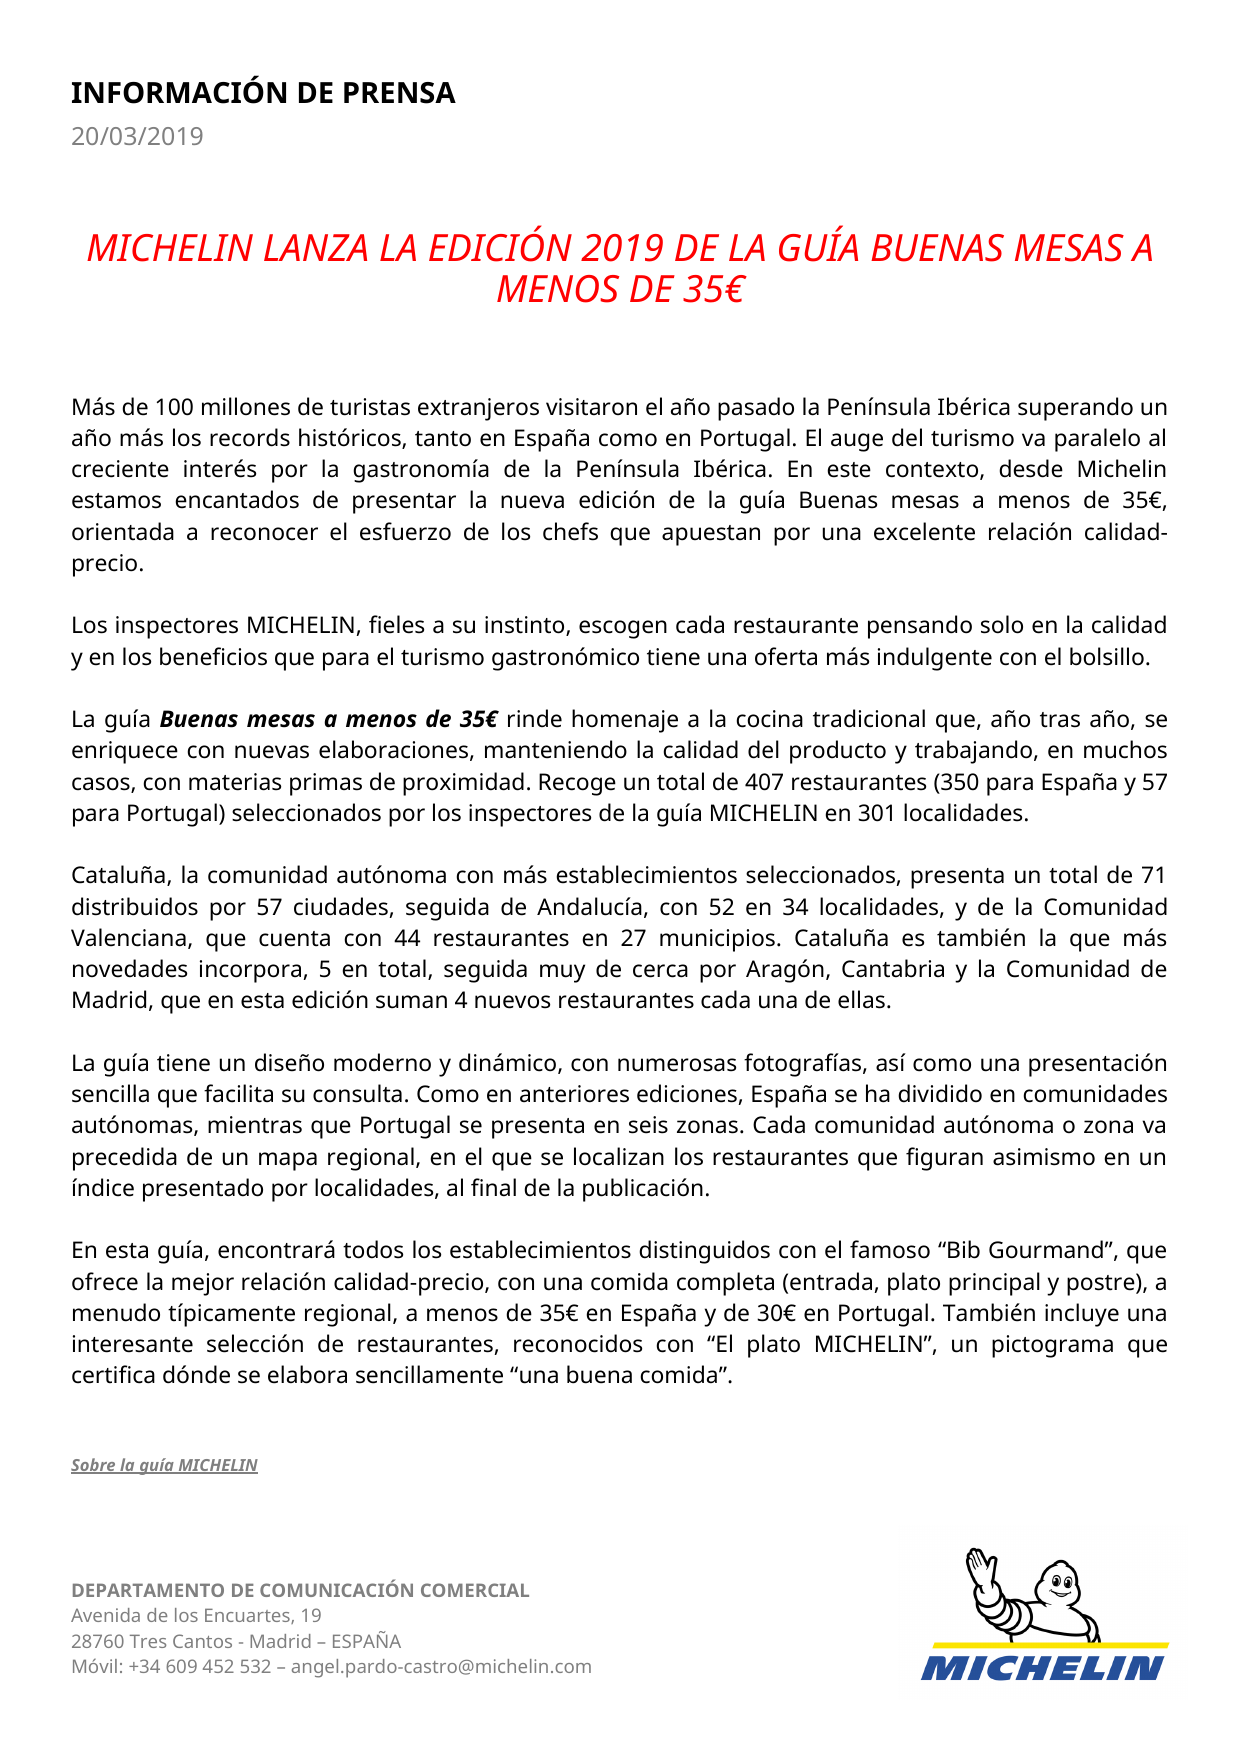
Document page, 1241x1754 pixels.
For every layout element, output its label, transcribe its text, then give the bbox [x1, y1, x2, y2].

picture [897, 1525, 1189, 1700]
text MICHELIN LANZA LA EDICIÓN 2019 DE LA GUÍA BUENAS MESAS A MENOS DE 35€ [71, 228, 1169, 311]
text Más de 100 millones de turistas extranjeros visitaron el año pasado la Península Ibérica superando un año más los records históricos, tanto en España como en Portugal. El auge del turismo va paralelo al creciente interés por la gastronomía de la Península Ibérica. En este contexto, desde Michelin estamos encantados de presentar la nueva edición de la guía Buenas mesas a menos de 35€, orientada a reconocer el esfuerzo de los chefs que apuestan por una excelente relación calidad-precio. [71, 391, 1169, 578]
text La guía Buenas mesas a menos de 35€ rinde homenaje a la cocina tradicional que, año tras año, se enriquece con nuevas elaboraciones, manteniendo la calidad del producto y trabajando, en muchos casos, con materias primas de proximidad. Recoge un total de 407 restaurantes (350 para España y 57 para Portugal) seleccionados por los inspectores de la guía MICHELIN en 301 localidades. [71, 703, 1169, 828]
text Cataluña, la comunidad autónoma con más establecimientos seleccionados, presenta un total de 71 distribuidos por 57 ciudades, seguida de Andalucía, con 52 en 34 localidades, y de la Comunidad Valenciana, que cuenta con 44 restaurantes en 27 municipios. Cataluña es también la que más novedades incorpora, 5 en total, seguida muy de cerca por Aragón, Cantabria y la Comunidad de Madrid, que en esta edición suman 4 nuevos restaurantes cada una de ellas. [71, 859, 1169, 1016]
text En esta guía, encontrará todos los establecimientos distinguidos con el famoso “Bib Gourmand”, que ofrece la mejor relación calidad-precio, con una comida completa (entrada, plato principal y postre), a menudo típicamente regional, a menos de 35€ en España y de 30€ en Portugal. También incluye una interesante selección de restaurantes, reconocidos con “El plato MICHELIN”, un pictograma que certifica dónde se elabora sencillamente “una buena comida”. [71, 1234, 1169, 1391]
text La guía tiene un diseño moderno y dinámico, con numerosas fotografías, así como una presentación sencilla que facilita su consulta. Como en anteriores ediciones, España se ha dividido en comunidades autónomas, mientras que Portugal se presenta en seis zonas. Cada comunidad autónoma o zona va precedida de un mapa regional, en el que se localizan los restaurantes que figuran asimismo en un índice presentado por localidades, al final de la publicación. [71, 1047, 1169, 1203]
text Los inspectores MICHELIN, fieles a su instinto, escogen cada restaurante pensando solo en la calidad y en los beneficios que para el turismo gastronómico tiene una oferta más indulgente con el bolsillo. [71, 609, 1169, 672]
text 20/03/2019 [71, 118, 1169, 152]
text Sobre la guía MICHELIN [71, 1453, 1169, 1476]
